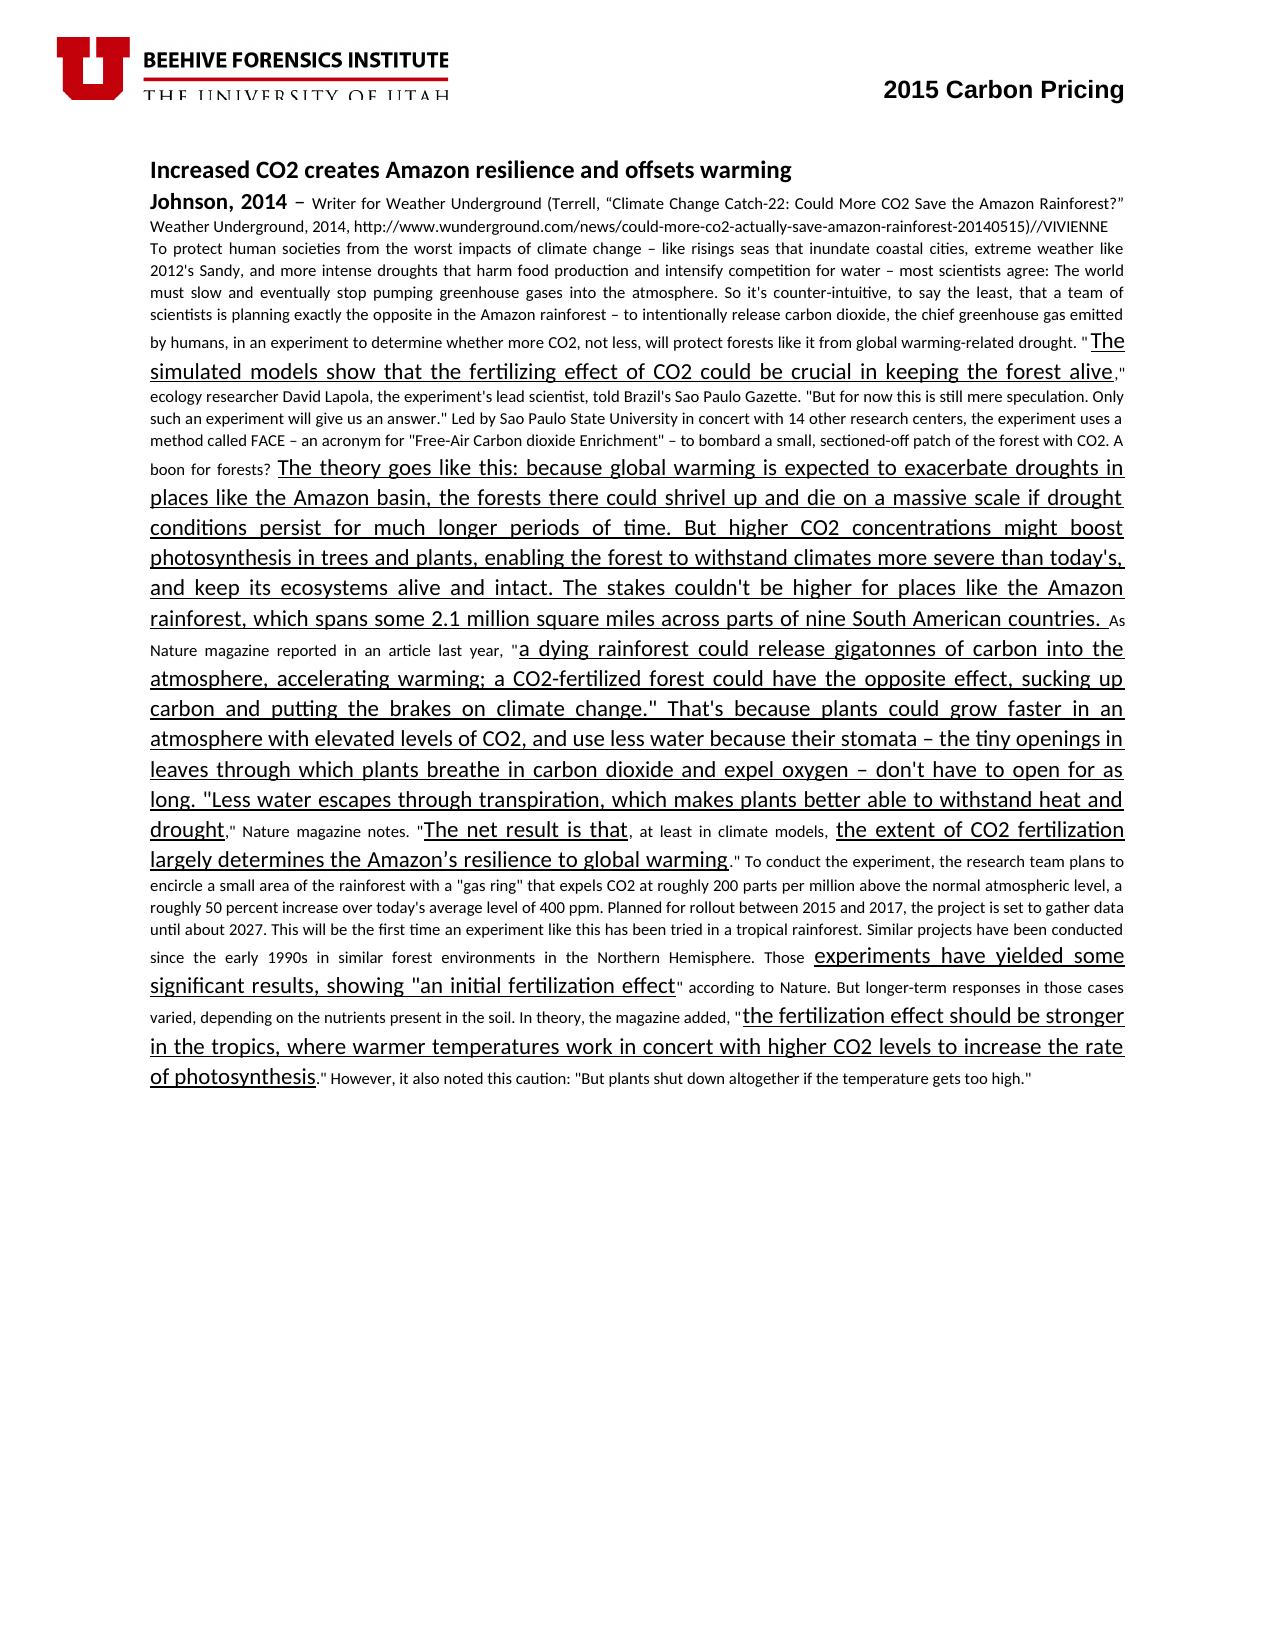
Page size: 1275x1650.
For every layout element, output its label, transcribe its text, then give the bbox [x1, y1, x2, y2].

text To protect human societies from the worst impacts of climate change – like risings seas that inundate coastal cities, extreme weather like 2012's Sandy, and more intense droughts that harm food production and intensify competition for water – most scientists agree: The world must slow and eventually stop pumping greenhouse gases into the atmosphere. So it's counter-intuitive, to say the least, that a team of scientists is planning exactly the opposite in the Amazon rainforest – to intentionally release carbon dioxide, the chief greenhouse gas emitted by humans, in an experiment to determine whether more CO2, not less, will protect forests like it from global warming-related drought. "The simulated models show that the fertilizing effect of CO2 could be crucial in keeping the forest alive," ecology researcher David Lapola, the experiment's lead scientist, told Brazil's Sao Paulo Gazette. "But for now this is still mere speculation. Only such an experiment will give us an answer." Led by Sao Paulo State University in concert with 14 other research centers, the experiment uses a method called FACE – an acronym for "Free-Air Carbon dioxide Enrichment" – to bombard a small, sectioned-off patch of the forest with CO2. A boon for forests? The theory goes like this: because global warming is expected to exacerbate droughts in places like the Amazon basin, the forests there could shrivel up and die on a massive scale if drought conditions persist for much longer periods of time. But higher CO2 concentrations might boost photosynthesis in trees and plants, enabling the forest to withstand climates more severe than today's, and keep its ecosystems alive and intact. The stakes couldn't be higher for places like the Amazon rainforest, which spans some 2.1 million square miles across parts of nine South American countries. As Nature magazine reported in an article last year, "a dying rainforest could release gigatonnes of carbon into the atmosphere, accelerating warming; a CO2-fertilized forest could have the opposite effect, sucking up carbon and putting the brakes on climate change." That's because plants could grow faster in an atmosphere with elevated levels of CO2, and use less water because their stomata – the tiny openings in leaves through which plants breathe in carbon dioxide and expel oxygen – don't have to open for as long. "Less water escapes through transpiration, which makes plants better able to withstand heat and drought," Nature magazine notes. "The net result is that, at least in climate models, the extent of CO2 fertilization largely determines the Amazon’s resilience to global warming." To conduct the experiment, the research team plans to encircle a small area of the rainforest with a "gas ring" that expels CO2 at roughly 200 parts per million above the normal atmospheric level, a roughly 50 percent increase over today's average level of 400 ppm. Planned for rollout between 2015 and 2017, the project is set to gather data until about 2027. This will be the first time an experiment like this has been tried in a tropical rainforest. Similar projects have been conducted since the early 1990s in similar forest environments in the Northern Hemisphere. Those experiments have yielded some significant results, showing "an initial fertilization effect" according to Nature. But longer-term responses in those cases varied, depending on the nutrients present in the soil. In theory, the magazine added, "the fertilization effect should be stronger in the tropics, where warmer temperatures work in concert with higher CO2 levels to increase the rate of photosynthesis." However, it also noted this caution: "But plants shut down altogether if the temperature gets too high." [150, 238, 1125, 567]
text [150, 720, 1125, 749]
picture [56, 37, 449, 100]
text Johnson, 2014 – Writer for Weather Underground (Terrell, “Climate Change Catch-22: Could More CO2 Save the Amazon Rainforest?” Weather Underground, 2014, http://www.wunderground.com/news/could-more-co2-actually-save-amazon-rainforest-20140515)//VIVIENNE [150, 187, 1125, 237]
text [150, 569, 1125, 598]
subtitle Increased CO2 creates Amazon resilience and offsets warming [150, 154, 1125, 185]
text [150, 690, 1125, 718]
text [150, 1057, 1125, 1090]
text To protect human societies from the worst impacts of climate change – like risings seas that inundate coastal cities, extreme weather like 2012's Sandy, and more intense droughts that harm food production and intensify competition for water – most scientists agree: The world must slow and eventually stop pumping greenhouse gases into the atmosphere. So it's counter-intuitive, to say the least, that a team of scientists is planning exactly the opposite in the Amazon rainforest – to intentionally release carbon dioxide, the chief greenhouse gas emitted by humans, in an experiment to determine whether more CO2, not less, will protect forests like it from global warming-related drought. "The simulated models show that the fertilizing effect of CO2 could be crucial in keeping the forest alive," ecology researcher David Lapola, the experiment's lead scientist, told Brazil's Sao Paulo Gazette. "But for now this is still mere speculation. Only such an experiment will give us an answer." Led by Sao Paulo State University in concert with 14 other research centers, the experiment uses a method called FACE – an acronym for "Free-Air Carbon dioxide Enrichment" – to bombard a small, sectioned-off patch of the forest with CO2. A boon for forests? The theory goes like this: because global warming is expected to exacerbate droughts in places like the Amazon basin, the forests there could shrivel up and die on a massive scale if drought conditions persist for much longer periods of time. But higher CO2 concentrations might boost photosynthesis in trees and plants, enabling the forest to withstand climates more severe than today's, and keep its ecosystems alive and intact. The stakes couldn't be higher for places like the Amazon rainforest, which spans some 2.1 million square miles across parts of nine South American countries. As Nature magazine reported in an article last year, "a dying rainforest could release gigatonnes of carbon into the atmosphere, accelerating warming; a CO2-fertilized forest could have the opposite effect, sucking up carbon and putting the brakes on climate change." That's because plants could grow faster in an atmosphere with elevated levels of CO2, and use less water because their stomata – the tiny openings in leaves through which plants breathe in carbon dioxide and expel oxygen – don't have to open for as long. "Less water escapes through transpiration, which makes plants better able to withstand heat and drought," Nature magazine notes. "The net result is that, at least in climate models, the extent of CO2 fertilization largely determines the Amazon’s resilience to global warming." To conduct the experiment, the research team plans to encircle a small area of the rainforest with a "gas ring" that expels CO2 at roughly 200 parts per million above the normal atmospheric level, a roughly 50 percent increase over today's average level of 400 ppm. Planned for rollout between 2015 and 2017, the project is set to gather data until about 2027. This will be the first time an experiment like this has been tried in a tropical rainforest. Similar projects have been conducted since the early 1990s in similar forest environments in the Northern Hemisphere. Those experiments have yielded some significant results, showing "an initial fertilization effect" according to Nature. But longer-term responses in those cases varied, depending on the nutrients present in the soil. In theory, the magazine added, "the fertilization effect should be stronger in the tropics, where warmer temperatures work in concert with higher CO2 levels to increase the rate of photosynthesis." However, it also noted this caution: "But plants shut down altogether if the temperature gets too high." [150, 750, 1125, 1056]
